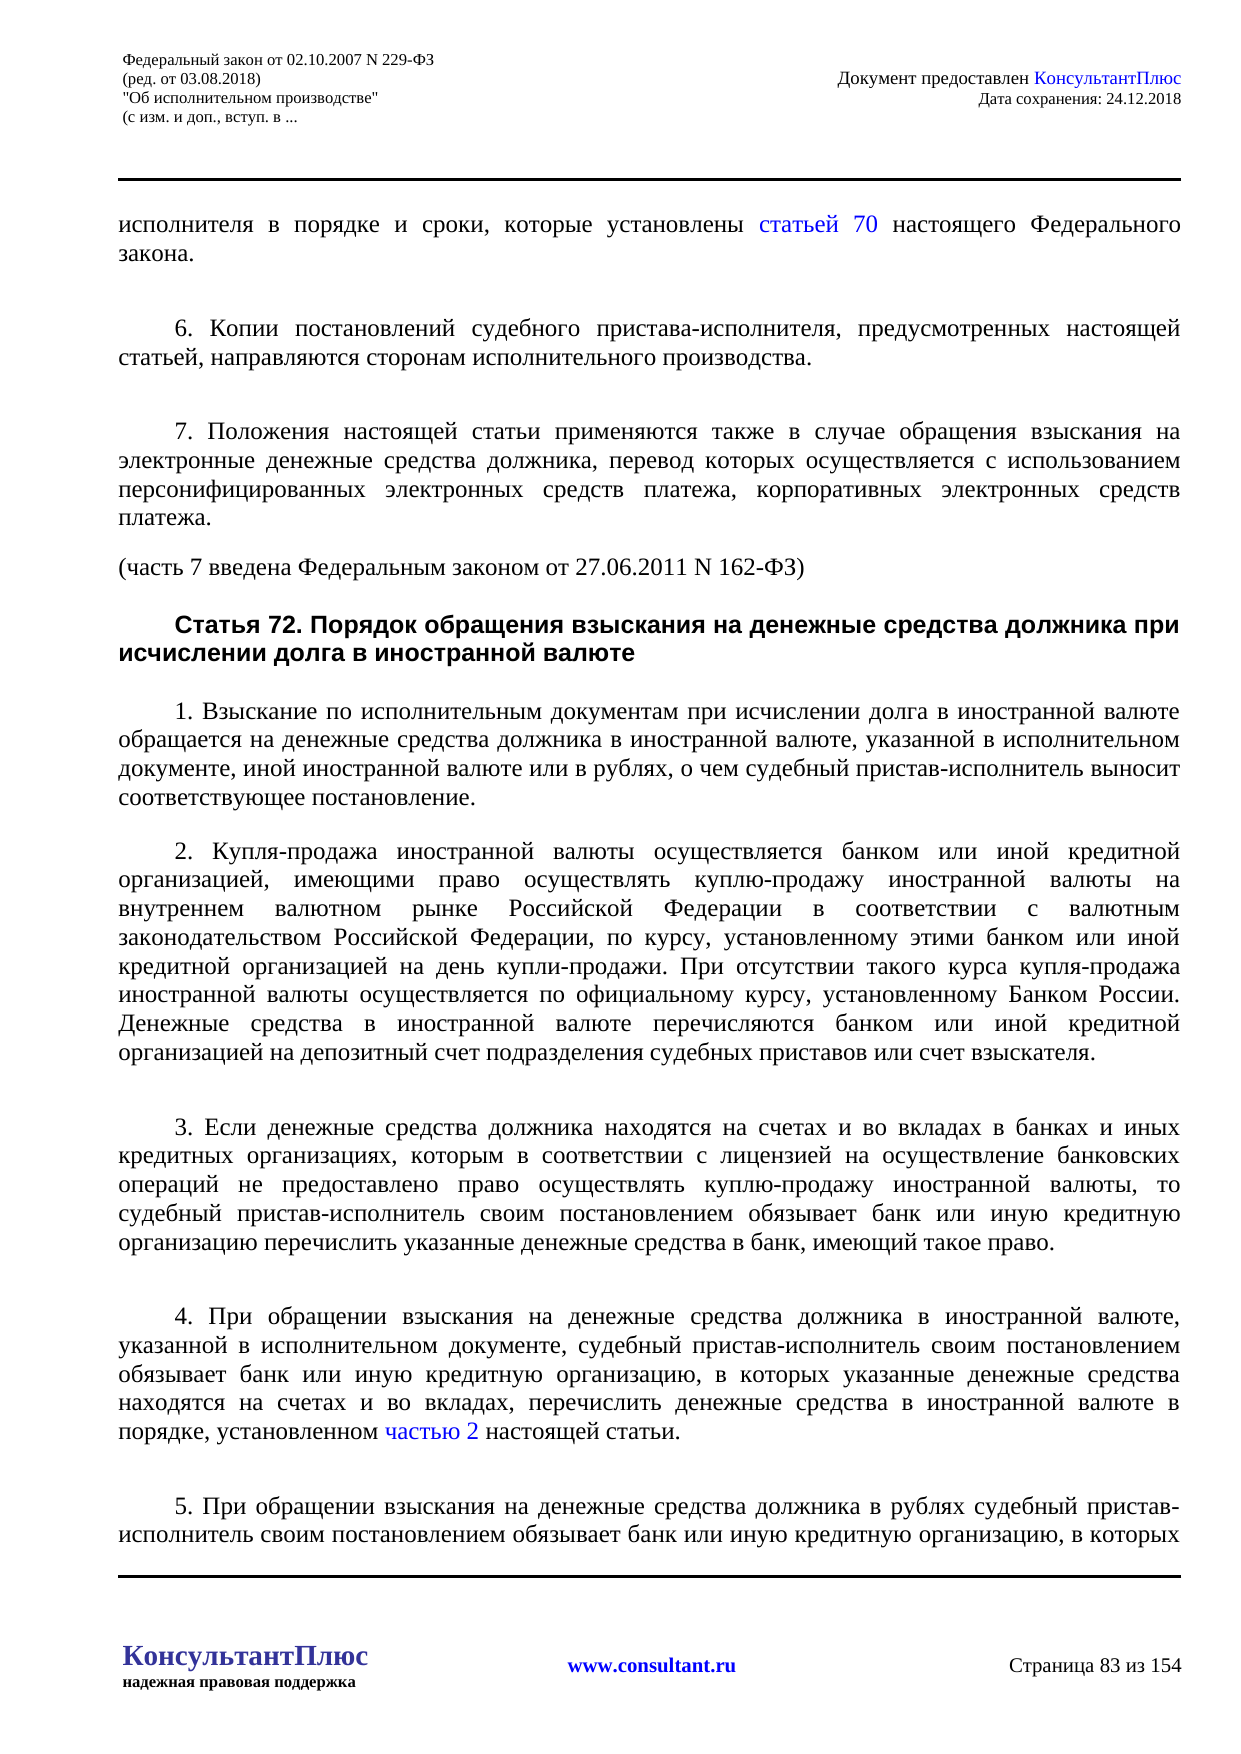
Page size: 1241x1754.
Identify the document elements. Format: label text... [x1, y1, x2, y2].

text 3. Если денежные средства должника находятся на счетах и во вкладах в банках и иных кредитных организациях, которым в соответствии с лицензией на осуществление банковских операций не предоставлено право осуществлять куплю-продажу иностранной валюты, то судебный пристав-исполнитель своим постановлением обязывает банк или иную кредитную организацию перечислить указанные денежные средства в банк, имеющий такое право. [118, 1112, 1181, 1255]
text 6. Копии постановлений судебного пристава-исполнителя, предусмотренных настоящей статьей, направляются сторонам исполнительного производства. [118, 313, 1181, 370]
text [118, 1491, 1181, 1548]
text (часть 7 введена Федеральным законом от 27.06.2011 N 162-ФЗ) [118, 552, 1181, 581]
text 4. При обращении взыскания на денежные средства должника в иностранной валюте, указанной в исполнительном документе, судебный пристав-исполнитель своим постановлением обязывает банк или иную кредитную организацию, в которых указанные денежные средства находятся на счетах и во вкладах, перечислить денежные средства в иностранной валюте в порядке, установленном частью 2 настоящей статьи. [118, 1301, 1181, 1445]
title Статья 72. Порядок обращения взыскания на денежные средства должника при исчислении долга в иностранной валюте [118, 609, 1181, 667]
text 1. Взыскание по исполнительным документам при исчислении долга в иностранной валюте обращается на денежные средства должника в иностранной валюте, указанной в исполнительном документе, иной иностранной валюте или в рублях, о чем судебный пристав-исполнитель выносит соответствующее постановление. [118, 696, 1181, 811]
text 2. Купля-продажа иностранной валюты осуществляется банком или иной кредитной организацией, имеющими право осуществлять куплю-продажу иностранной валюты на внутреннем валютном рынке Российской Федерации в соответствии с валютным законодательством Российской Федерации, по курсу, установленному этими банком или иной кредитной организацией на день купли-продажи. При отсутствии такого курса купля-продажа иностранной валюты осуществляется по официальному курсу, установленному Банком России. Денежные средства в иностранной валюте перечисляются банком или иной кредитной организацией на депозитный счет подразделения судебных приставов или счет взыскателя. [118, 836, 1181, 1066]
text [118, 209, 1181, 267]
text 7. Положения настоящей статьи применяются также в случае обращения взыскания на электронные денежные средства должника, перевод которых осуществляется с использованием персонифицированных электронных средств платежа, корпоративных электронных средств платежа. [118, 416, 1181, 531]
